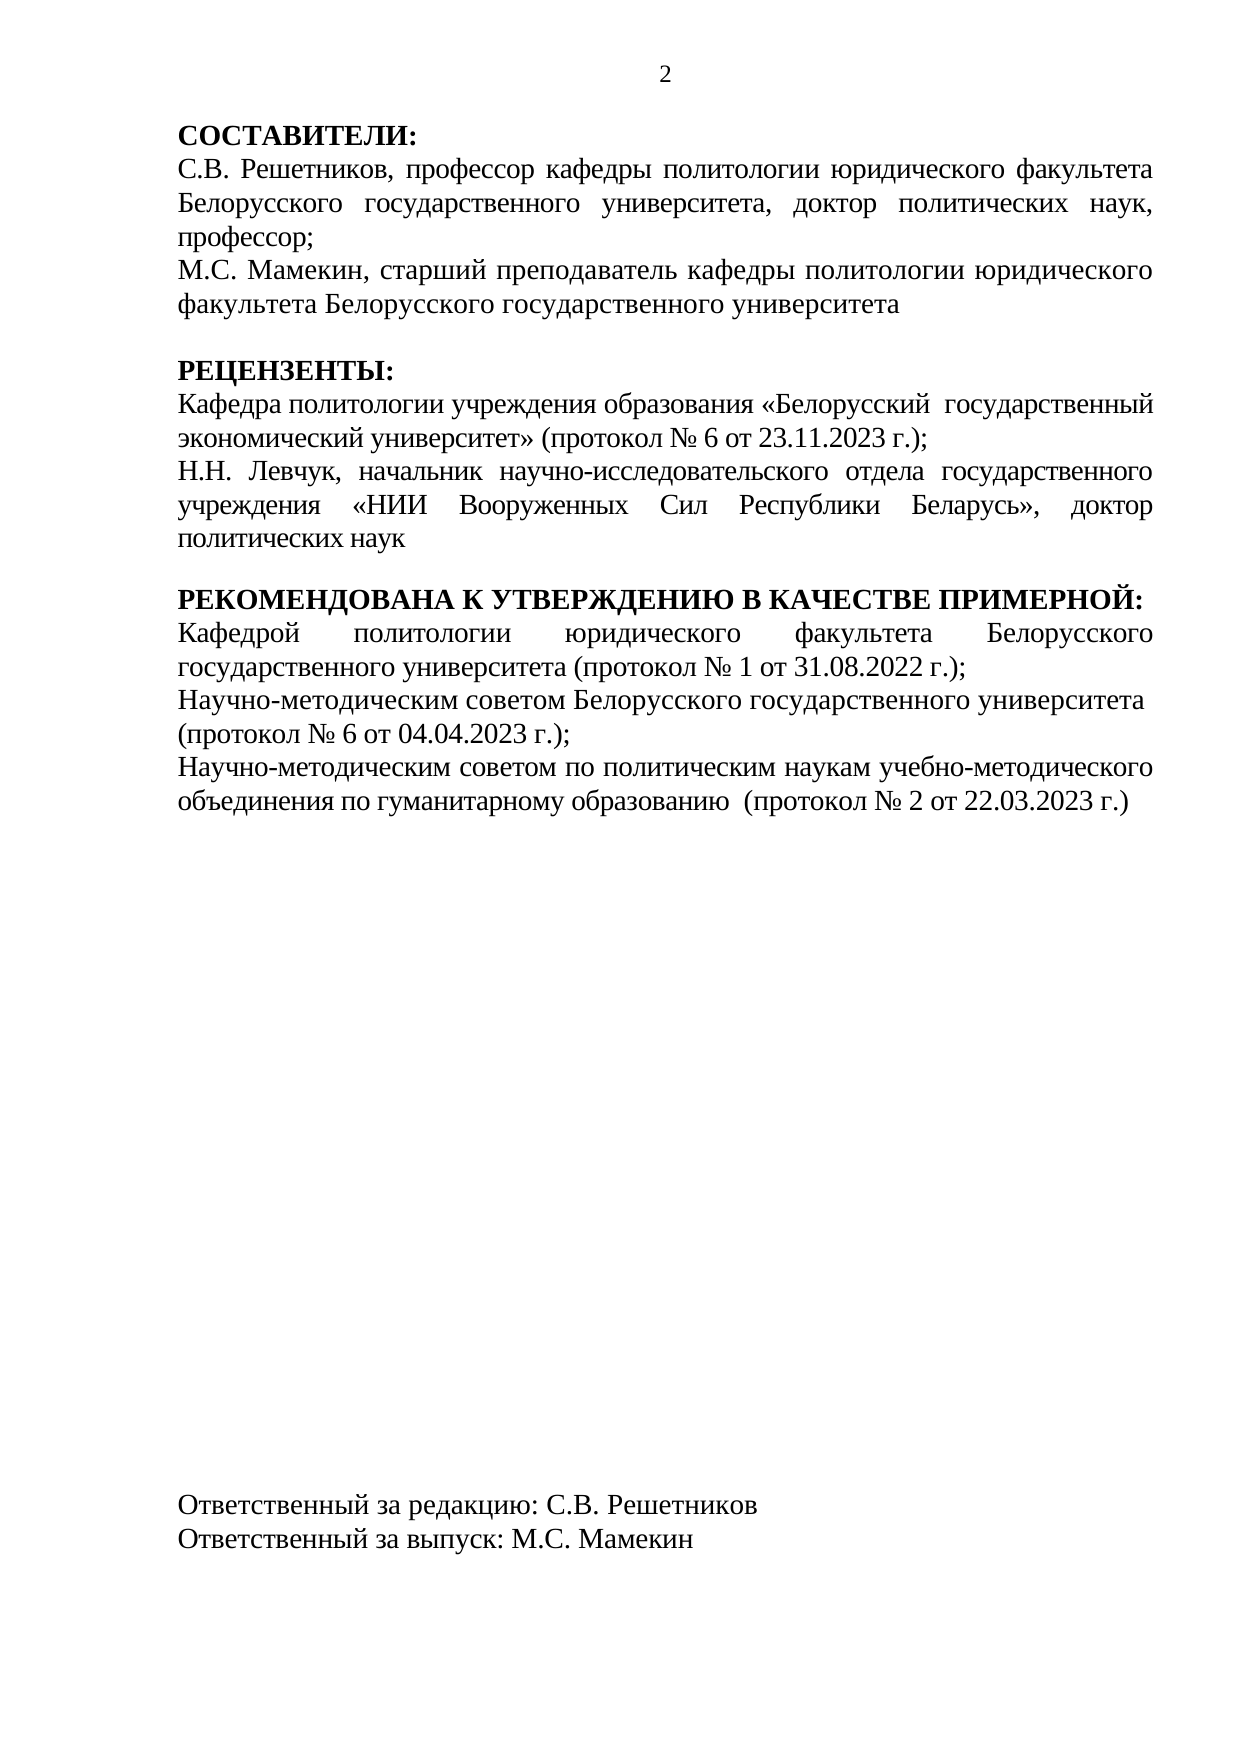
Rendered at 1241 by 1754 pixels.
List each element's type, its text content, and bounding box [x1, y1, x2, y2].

text Кафедра политологии учреждения образования «Белорусский государственный экономический университет» (протокол № 6 от 23.11.2023 г.); [177, 386, 1153, 453]
text С.В. Решетников, профессор кафедры политологии юридического факультета Белорусского государственного университета, доктор политических наук, профессор; [177, 152, 1153, 252]
text Кафедрой политологии юридического факультета Белорусского государственного университета (протокол № 1 от 31.08.2022 г.); [177, 615, 1153, 682]
text (протокол № 6 от 04.04.2023 г.); [177, 716, 1153, 749]
text М.С. Мамекин, старший преподаватель кафедры политологии юридического факультета Белорусского государственного университета [177, 252, 1153, 319]
text Научно-методическим советом по политическим наукам учебно-методического объединения по гуманитарному образованию (протокол № 2 от 22.03.2023 г.) [177, 749, 1153, 817]
text Научно-методическим советом Белорусского государственного университета [177, 682, 1153, 716]
text Н.Н. Левчук, начальник научно-исследовательского отдела государственного учреждения «НИИ Вооруженных Сил Республики Беларусь», доктор политических наук [177, 453, 1153, 554]
text СОСТАВИТЕЛИ: [177, 118, 1153, 152]
text Ответственный за выпуск: М.С. Мамекин [177, 1521, 1153, 1554]
text РЕЦЕНЗЕНТЫ: [177, 353, 1153, 386]
text Ответственный за редакцию: С.В. Решетников [177, 1487, 1153, 1521]
text РЕКОМЕНДОВАНА К УТВЕРЖДЕНИЮ В КАЧЕСТВЕ ПРИМЕРНОЙ: [177, 582, 1153, 615]
